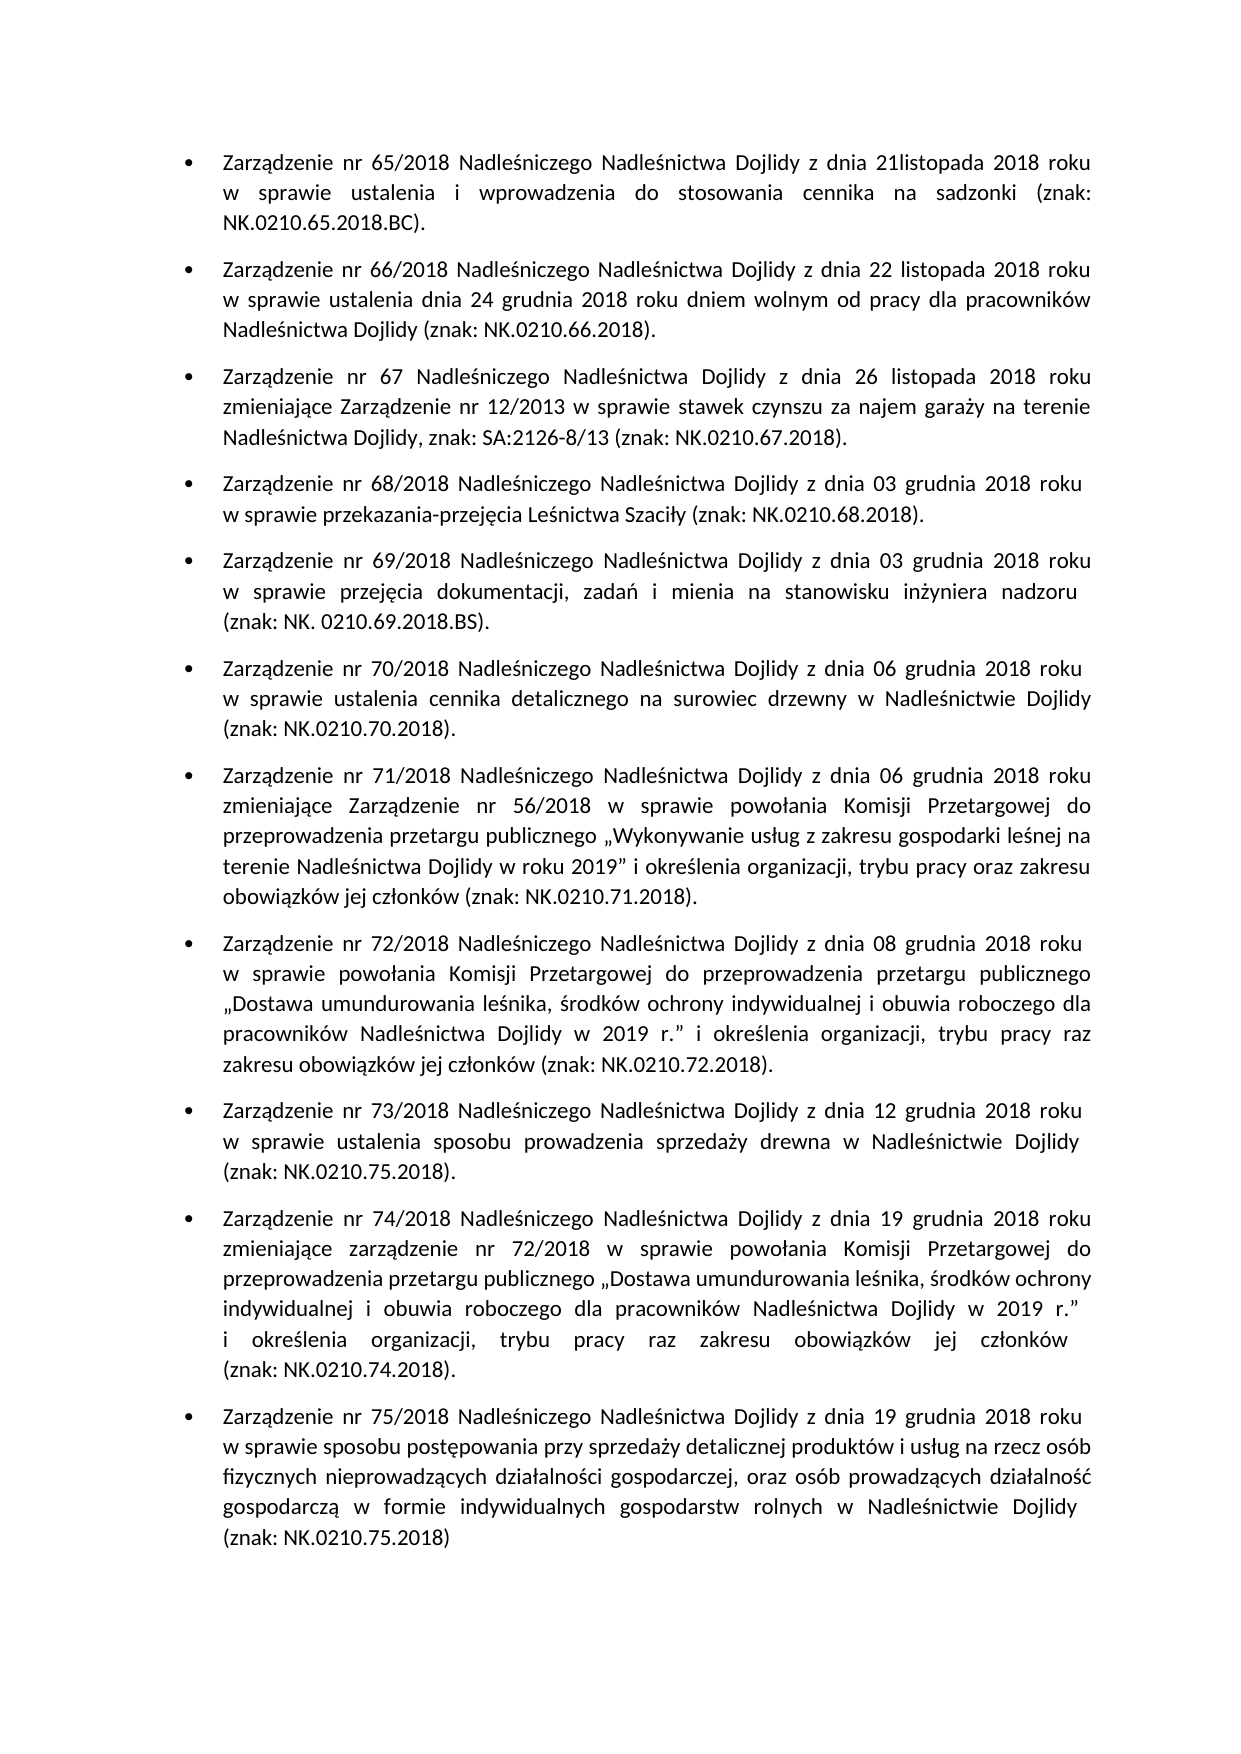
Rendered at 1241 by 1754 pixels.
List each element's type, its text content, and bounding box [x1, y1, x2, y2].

list Zarządzenie nr 65/2018 Nadleśniczego Nadleśnictwa Dojlidy z dnia 21listopada 2018 roku w sprawie ustalenia i wprowadzenia do stosowania cennika na sadzonki (znak: NK.0210.65.2018.BC). [185, 148, 1093, 236]
list Zarządzenie nr 74/2018 Nadleśniczego Nadleśnictwa Dojlidy z dnia 19 grudnia 2018 roku zmieniające zarządzenie nr 72/2018 w sprawie powołania Komisji Przetargowej do przeprowadzenia przetargu publicznego „Dostawa umundurowania leśnika, środków ochrony indywidualnej i obuwia roboczego dla pracowników Nadleśnictwa Dojlidy w 2019 r.” i określenia organizacji, trybu pracy raz zakresu obowiązków jej członków (znak: NK.0210.74.2018). [185, 1204, 1093, 1383]
list Zarządzenie nr 66/2018 Nadleśniczego Nadleśnictwa Dojlidy z dnia 22 listopada 2018 roku w sprawie ustalenia dnia 24 grudnia 2018 roku dniem wolnym od pracy dla pracowników Nadleśnictwa Dojlidy (znak: NK.0210.66.2018). [185, 255, 1093, 343]
list Zarządzenie nr 70/2018 Nadleśniczego Nadleśnictwa Dojlidy z dnia 06 grudnia 2018 roku w sprawie ustalenia cennika detalicznego na surowiec drzewny w Nadleśnictwie Dojlidy (znak: NK.0210.70.2018). [185, 654, 1093, 742]
list Zarządzenie nr 75/2018 Nadleśniczego Nadleśnictwa Dojlidy z dnia 19 grudnia 2018 roku w sprawie sposobu postępowania przy sprzedaży detalicznej produktów i usług na rzecz osób fizycznych nieprowadzących działalności gospodarczej, oraz osób prowadzących działalność gospodarczą w formie indywidualnych gospodarstw rolnych w Nadleśnictwie Dojlidy (znak: NK.0210.75.2018) [185, 1402, 1093, 1551]
list Zarządzenie nr 71/2018 Nadleśniczego Nadleśnictwa Dojlidy z dnia 06 grudnia 2018 roku zmieniające Zarządzenie nr 56/2018 w sprawie powołania Komisji Przetargowej do przeprowadzenia przetargu publicznego „Wykonywanie usług z zakresu gospodarki leśnej na terenie Nadleśnictwa Dojlidy w roku 2019” i określenia organizacji, trybu pracy oraz zakresu obowiązków jej członków (znak: NK.0210.71.2018). [185, 761, 1093, 910]
list Zarządzenie nr 72/2018 Nadleśniczego Nadleśnictwa Dojlidy z dnia 08 grudnia 2018 roku w sprawie powołania Komisji Przetargowej do przeprowadzenia przetargu publicznego „Dostawa umundurowania leśnika, środków ochrony indywidualnej i obuwia roboczego dla pracowników Nadleśnictwa Dojlidy w 2019 r.” i określenia organizacji, trybu pracy raz zakresu obowiązków jej członków (znak: NK.0210.72.2018). [185, 929, 1093, 1078]
list Zarządzenie nr 73/2018 Nadleśniczego Nadleśnictwa Dojlidy z dnia 12 grudnia 2018 roku w sprawie ustalenia sposobu prowadzenia sprzedaży drewna w Nadleśnictwie Dojlidy (znak: NK.0210.75.2018). [185, 1097, 1093, 1185]
list Zarządzenie nr 69/2018 Nadleśniczego Nadleśnictwa Dojlidy z dnia 03 grudnia 2018 roku w sprawie przejęcia dokumentacji, zadań i mienia na stanowisku inżyniera nadzoru (znak: NK. 0210.69.2018.BS). [185, 547, 1093, 635]
list Zarządzenie nr 67 Nadleśniczego Nadleśnictwa Dojlidy z dnia 26 listopada 2018 roku zmieniające Zarządzenie nr 12/2013 w sprawie stawek czynszu za najem garaży na terenie Nadleśnictwa Dojlidy, znak: SA:2126-8/13 (znak: NK.0210.67.2018). [185, 362, 1093, 451]
list Zarządzenie nr 68/2018 Nadleśniczego Nadleśnictwa Dojlidy z dnia 03 grudnia 2018 roku w sprawie przekazania-przejęcia Leśnictwa Szaciły (znak: NK.0210.68.2018). [185, 469, 1093, 528]
